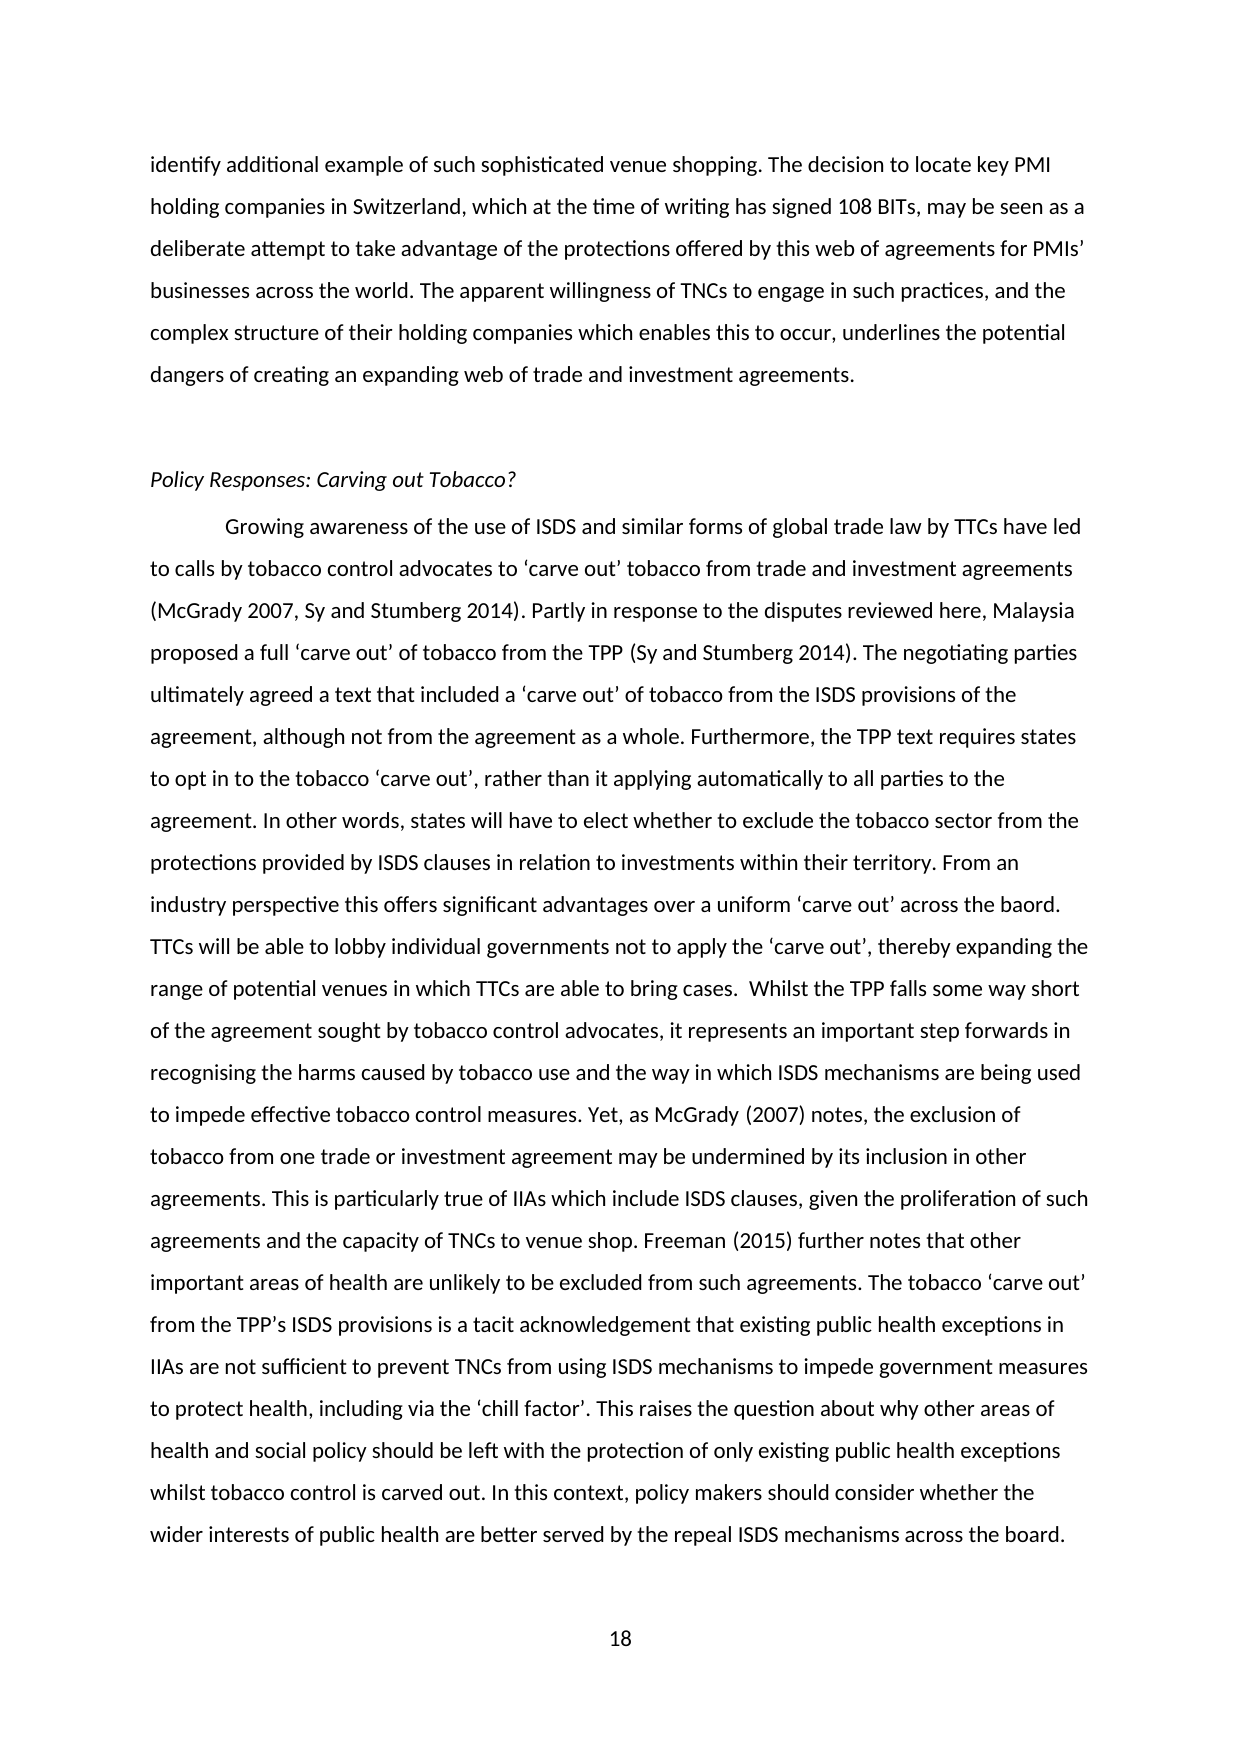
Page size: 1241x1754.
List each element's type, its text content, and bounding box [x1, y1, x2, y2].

text Policy Responses: Carving out Tobacco? [150, 465, 1090, 493]
text Growing awareness of the use of ISDS and similar forms of global trade law by TTCs have led to calls by tobacco control advocates to ‘carve out’ tobacco from trade and investment agreements (McGrady 2007, Sy and Stumberg 2014). Partly in response to the disputes reviewed here, Malaysia proposed a full ‘carve out’ of tobacco from the TPP (Sy and Stumberg 2014). The negotiating parties ultimately agreed a text that included a ‘carve out’ of tobacco from the ISDS provisions of the agreement, although not from the agreement as a whole. Furthermore, the TPP text requires states to opt in to the tobacco ‘carve out’, rather than it applying automatically to all parties to the agreement. In other words, states will have to elect whether to exclude the tobacco sector from the protections provided by ISDS clauses in relation to investments within their territory. From an industry perspective this offers significant advantages over a uniform ‘carve out’ across the baord. TTCs will be able to lobby individual governments not to apply the ‘carve out’, thereby expanding the range of potential venues in which TTCs are able to bring cases. Whilst the TPP falls some way short of the agreement sought by tobacco control advocates, it represents an important step forwards in recognising the harms caused by tobacco use and the way in which ISDS mechanisms are being used to impede effective tobacco control measures. Yet, as McGrady (2007) notes, the exclusion of tobacco from one trade or investment agreement may be undermined by its inclusion in other agreements. This is particularly true of IIAs which include ISDS clauses, given the proliferation of such agreements and the capacity of TNCs to venue shop. Freeman (2015) further notes that other important areas of health are unlikely to be excluded from such agreements. The tobacco ‘carve out’ from the TPP’s ISDS provisions is a tacit acknowledgement that existing public health exceptions in IIAs are not sufficient to prevent TNCs from using ISDS mechanisms to impede government measures to protect health, including via the ‘chill factor’. This raises the question about why other areas of health and social policy should be left with the protection of only existing public health exceptions whilst tobacco control is carved out. In this context, policy makers should consider whether the wider interests of public health are better served by the repeal ISDS mechanisms across the board. [150, 512, 1090, 1548]
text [150, 150, 1090, 388]
